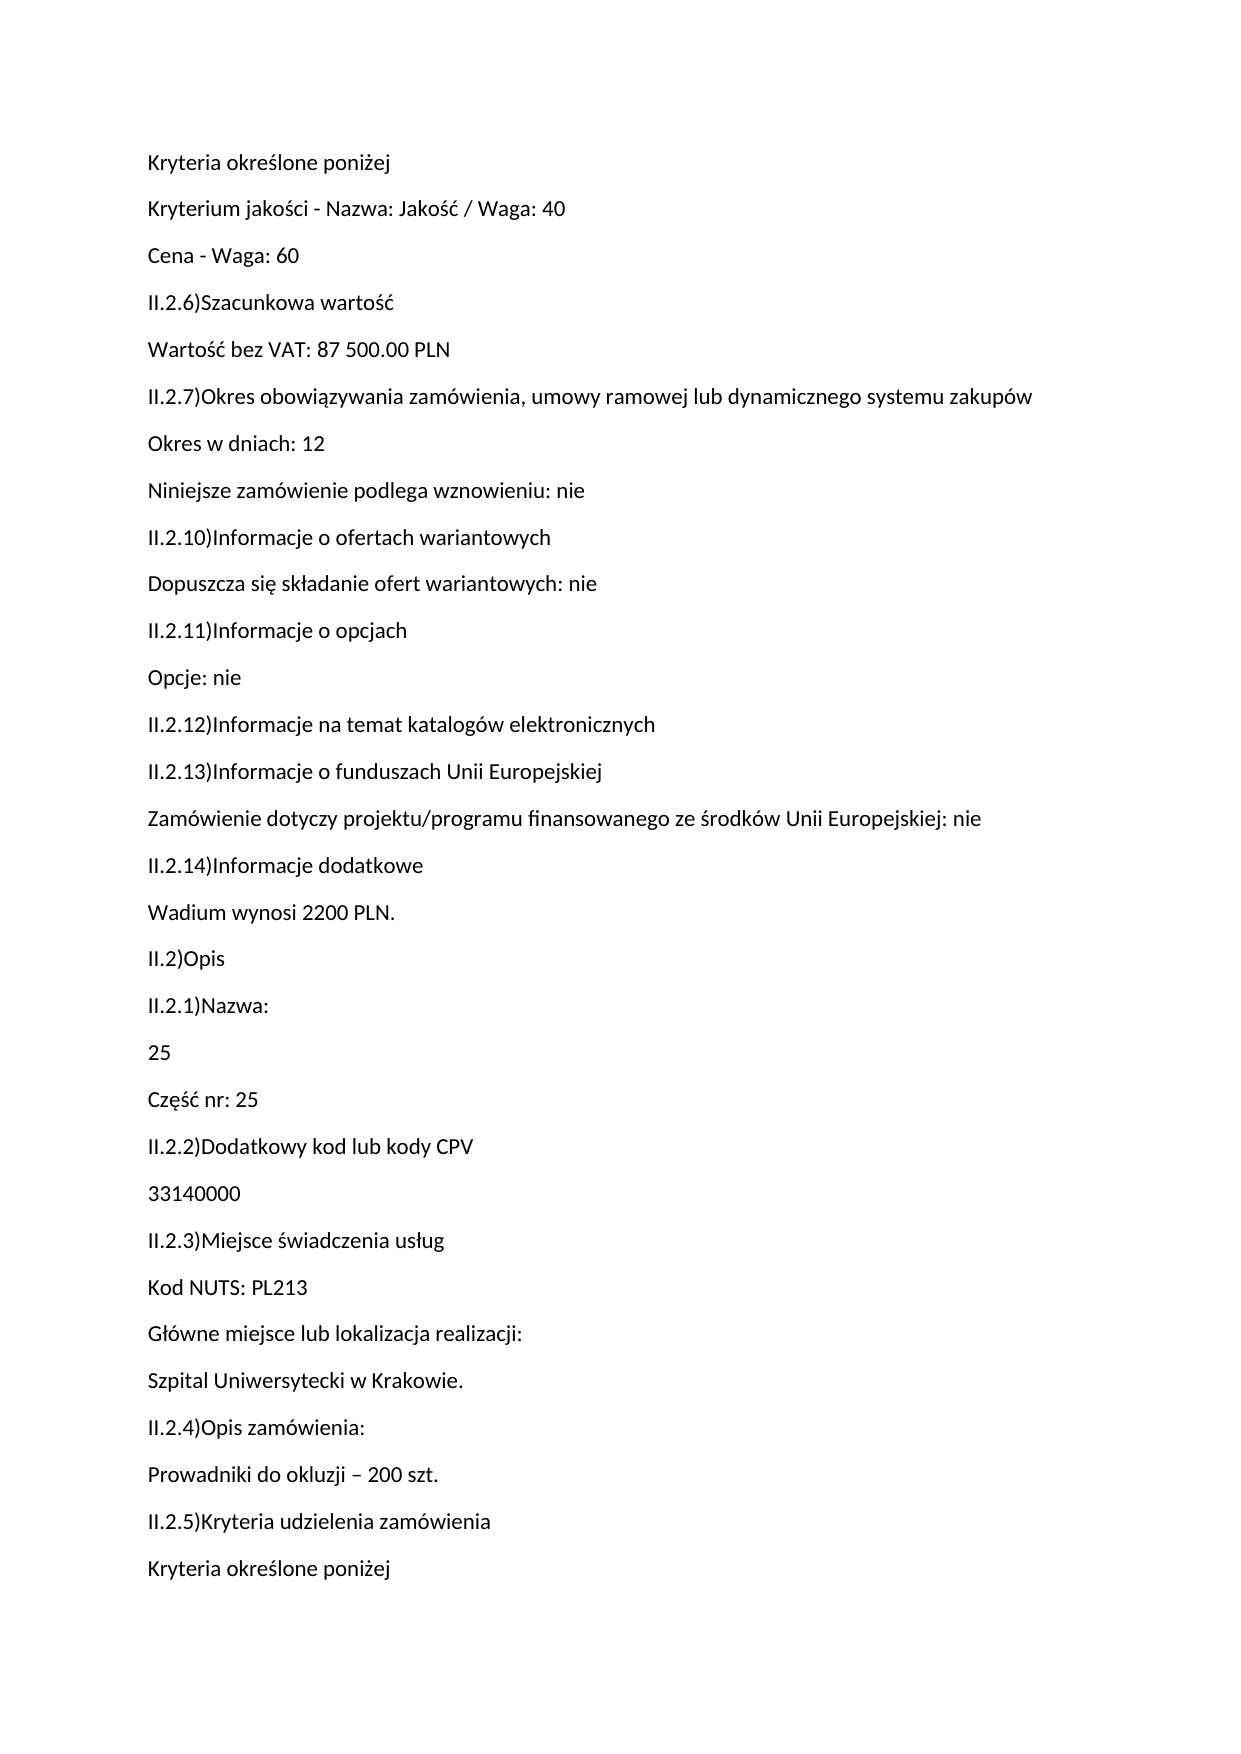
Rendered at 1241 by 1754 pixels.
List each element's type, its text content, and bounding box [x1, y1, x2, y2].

text II.2.1)Nazwa: [148, 991, 1093, 1019]
text Szpital Uniwersytecki w Krakowie. [148, 1366, 1093, 1394]
text II.2.3)Miejsce świadczenia usług [148, 1226, 1093, 1254]
text Kryteria określone poniżej [148, 148, 1093, 176]
text II.2.11)Informacje o opcjach [148, 616, 1093, 644]
text Część nr: 25 [148, 1085, 1093, 1113]
text 25 [148, 1038, 1093, 1066]
text II.2.6)Szacunkowa wartość [148, 288, 1093, 316]
text II.2.13)Informacje o funduszach Unii Europejskiej [148, 757, 1093, 785]
text II.2.7)Okres obowiązywania zamówienia, umowy ramowej lub dynamicznego systemu zakupów [148, 382, 1093, 410]
text Dopuszcza się składanie ofert wariantowych: nie [148, 569, 1093, 597]
text Zamówienie dotyczy projektu/programu finansowanego ze środków Unii Europejskiej: nie [148, 804, 1093, 832]
text Okres w dniach: 12 [148, 429, 1093, 457]
text II.2.4)Opis zamówienia: [148, 1413, 1093, 1441]
text II.2)Opis [148, 944, 1093, 972]
text 33140000 [148, 1179, 1093, 1207]
text Główne miejsce lub lokalizacja realizacji: [148, 1319, 1093, 1347]
text Wadium wynosi 2200 PLN. [148, 898, 1093, 926]
text Cena - Waga: 60 [148, 241, 1093, 269]
text Kod NUTS: PL213 [148, 1273, 1093, 1301]
text II.2.14)Informacje dodatkowe [148, 851, 1093, 879]
text II.2.10)Informacje o ofertach wariantowych [148, 523, 1093, 551]
text Niniejsze zamówienie podlega wznowieniu: nie [148, 476, 1093, 504]
text Prowadniki do okluzji – 200 szt. [148, 1460, 1093, 1488]
text Wartość bez VAT: 87 500.00 PLN [148, 335, 1093, 363]
text Kryteria określone poniżej [148, 1554, 1093, 1582]
text II.2.12)Informacje na temat katalogów elektronicznych [148, 710, 1093, 738]
text II.2.5)Kryteria udzielenia zamówienia [148, 1507, 1093, 1535]
text II.2.2)Dodatkowy kod lub kody CPV [148, 1132, 1093, 1160]
text Kryterium jakości - Nazwa: Jakość / Waga: 40 [148, 194, 1093, 222]
text Opcje: nie [148, 663, 1093, 691]
